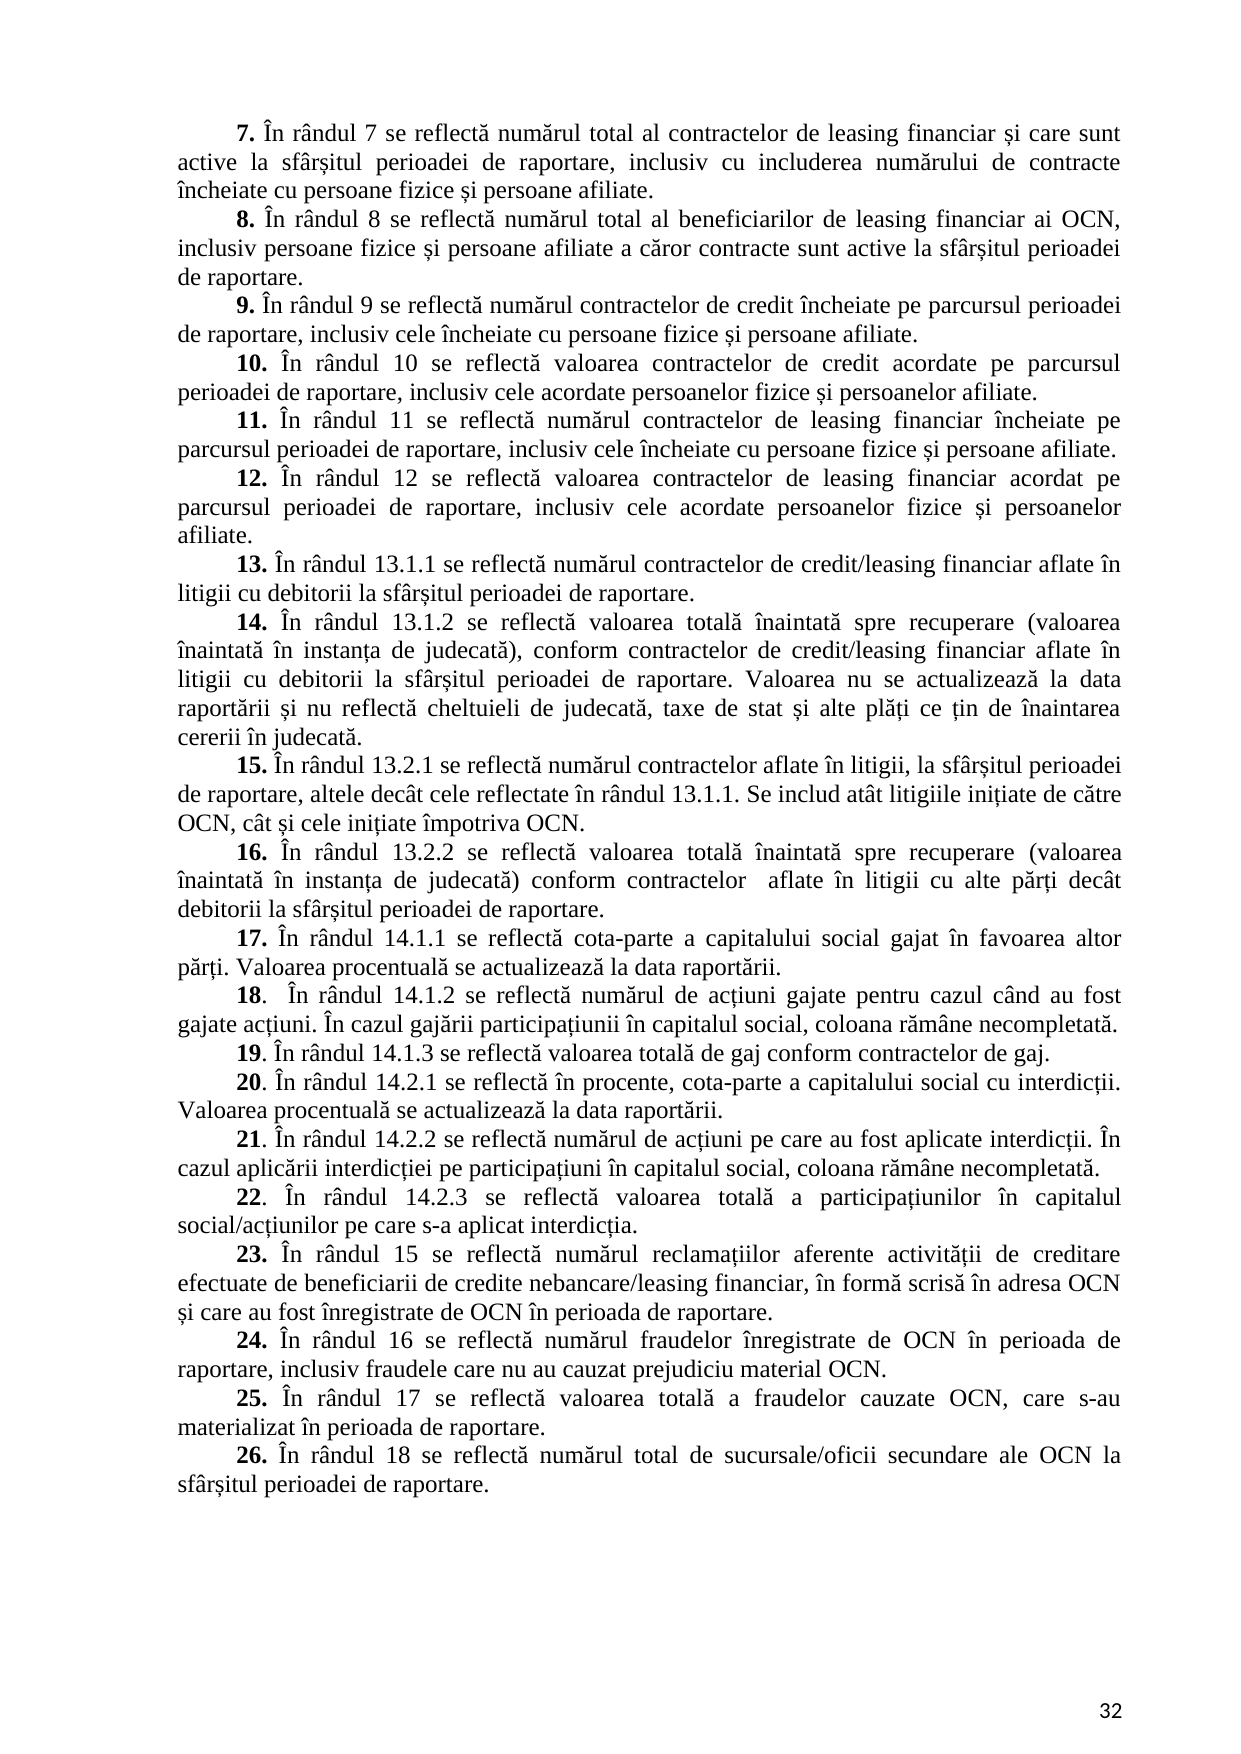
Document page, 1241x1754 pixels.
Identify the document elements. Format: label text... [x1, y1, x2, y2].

text 13. În rândul 13.1.1 se reflectă numărul contractelor de credit/leasing financiar aflate în litigii cu debitorii la sfârșitul perioadei de raportare. [177, 549, 1122, 607]
text 9. În rândul 9 se reflectă numărul contractelor de credit încheiate pe parcursul perioadei de raportare, inclusiv cele încheiate cu persoane fizice și persoane afiliate. [177, 291, 1122, 348]
text 20. În rândul 14.2.1 se reflectă în procente, cota-parte a capitalului social cu interdicții. Valoarea procentuală se actualizează la data raportării. [177, 1067, 1122, 1124]
text 19. În rândul 14.1.3 se reflectă valoarea totală de gaj conform contractelor de gaj. [177, 1038, 1122, 1067]
text 12. În rândul 12 se reflectă valoarea contractelor de leasing financiar acordat pe parcursul perioadei de raportare, inclusiv cele acordate persoanelor fizice și persoanelor afiliate. [177, 463, 1122, 549]
text 23. În rândul 15 se reflectă numărul reclamațiilor aferente activității de creditare efectuate de beneficiarii de credite nebancare/leasing financiar, în formă scrisă în adresa OCN și care au fost înregistrate de OCN în perioada de raportare. [177, 1239, 1122, 1326]
text 17. În rândul 14.1.1 se reflectă cota-parte a capitalului social gajat în favoarea altor părți. Valoarea procentuală se actualizează la data raportării. [177, 923, 1122, 981]
text 18. În rândul 14.1.2 se reflectă numărul de acțiuni gajate pentru cazul când au fost gajate acțiuni. În cazul gajării participațiunii în capitalul social, coloana rămâne necompletată. [177, 981, 1122, 1038]
text 25. În rândul 17 se reflectă valoarea totală a fraudelor cauzate OCN, care s-au materializat în perioada de raportare. [177, 1383, 1122, 1441]
text 22. În rândul 14.2.3 se reflectă valoarea totală a participațiunilor în capitalul social/acțiunilor pe care s-a aplicat interdicția. [177, 1182, 1122, 1239]
text 26. În rândul 18 se reflectă numărul total de sucursale/oficii secundare ale OCN la sfârșitul perioadei de raportare. [177, 1441, 1122, 1498]
text 14. În rândul 13.1.2 se reflectă valoarea totală înaintată spre recuperare (valoarea înaintată în instanța de judecată), conform contractelor de credit/leasing financiar aflate în litigii cu debitorii la sfârșitul perioadei de raportare. Valoarea nu se actualizează la data raportării și nu reflectă cheltuieli de judecată, taxe de stat și alte plăți ce țin de înaintarea cererii în judecată. [177, 607, 1122, 751]
text 15. În rândul 13.2.1 se reflectă numărul contractelor aflate în litigii, la sfârșitul perioadei de raportare, altele decât cele reflectate în rândul 13.1.1. Se includ atât litigiile inițiate de către OCN, cât și cele inițiate împotriva OCN. [177, 751, 1122, 837]
text 7. În rândul 7 se reflectă numărul total al contractelor de leasing financiar și care sunt active la sfârșitul perioadei de raportare, inclusiv cu includerea numărului de contracte încheiate cu persoane fizice și persoane afiliate. [177, 118, 1122, 204]
text 8. În rândul 8 se reflectă numărul total al beneficiarilor de leasing financiar ai OCN, inclusiv persoane fizice și persoane afiliate a căror contracte sunt active la sfârșitul perioadei de raportare. [177, 204, 1122, 291]
text 21. În rândul 14.2.2 se reflectă numărul de acțiuni pe care au fost aplicate interdicții. În cazul aplicării interdicției pe participațiuni în capitalul social, coloana rămâne necompletată. [177, 1124, 1122, 1182]
text 11. În rândul 11 se reflectă numărul contractelor de leasing financiar încheiate pe parcursul perioadei de raportare, inclusiv cele încheiate cu persoane fizice și persoane afiliate. [177, 406, 1122, 463]
text 10. În rândul 10 se reflectă valoarea contractelor de credit acordate pe parcursul perioadei de raportare, inclusiv cele acordate persoanelor fizice și persoanelor afiliate. [177, 348, 1122, 406]
text 16. În rândul 13.2.2 se reflectă valoarea totală înaintată spre recuperare (valoarea înaintată în instanța de judecată) conform contractelor aflate în litigii cu alte părți decât debitorii la sfârșitul perioadei de raportare. [177, 837, 1122, 923]
text 24. În rândul 16 se reflectă numărul fraudelor înregistrate de OCN în perioada de raportare, inclusiv fraudele care nu au cauzat prejudiciu material OCN. [177, 1326, 1122, 1383]
